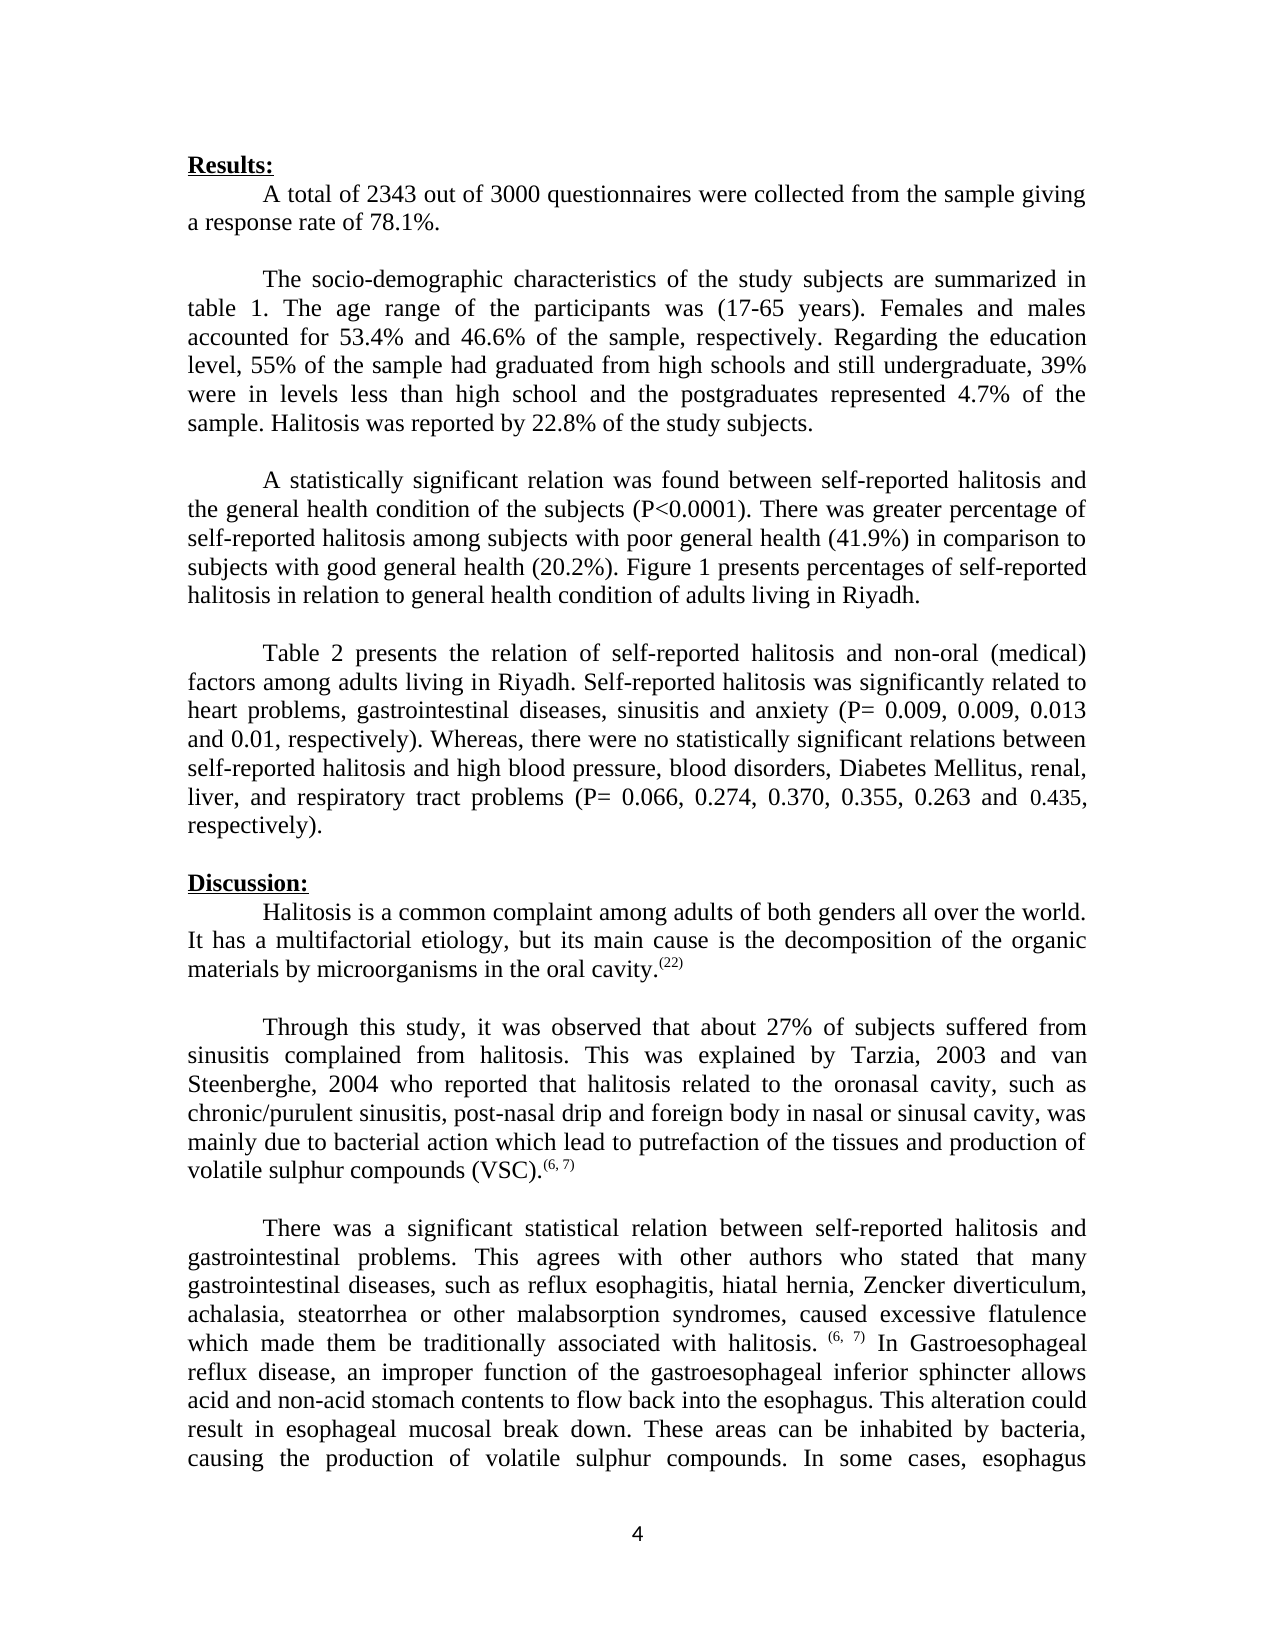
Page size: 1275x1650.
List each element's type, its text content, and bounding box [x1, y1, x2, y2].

text Halitosis is a common complaint among adults of both genders all over the world. It has a multifactorial etiology, but its main cause is the decomposition of the organic materials by microorganisms in the oral cavity.(22) [187, 897, 1087, 983]
text Through this study, it was observed that about 27% of subjects suffered from sinusitis complained from halitosis. This was explained by Tarzia, 2003 and van Steenberghe, 2004 who reported that halitosis related to the oronasal cavity, such as chronic/purulent sinusitis, post-nasal drip and foreign body in nasal or sinusal cavity, was mainly due to bacterial action which lead to putrefaction of the tissues and production of volatile sulphur compounds (VSC).(6, 7) [187, 1012, 1087, 1184]
text Discussion: [187, 868, 1087, 897]
text The socio-demographic characteristics of the study subjects are summarized in table 1. The age range of the participants was (17-65 years). Females and males accounted for 53.4% and 46.6% of the sample, respectively. Regarding the education level, 55% of the sample had graduated from high schools and still undergraduate, 39% were in levels less than high school and the postgraduates represented 4.7% of the sample. Halitosis was reported by 22.8% of the study subjects. [187, 264, 1087, 437]
text A total of 2343 out of 3000 questionnaires were collected from the sample giving a response rate of 78.1%. [187, 179, 1087, 236]
text Results: [187, 150, 1087, 179]
text Table 2 presents the relation of self-reported halitosis and non-oral (medical) factors among adults living in Riyadh. Self-reported halitosis was significantly related to heart problems, gastrointestinal diseases, sinusitis and anxiety (P= 0.009, 0.009, 0.013 and 0.01, respectively). Whereas, there were no statistically significant relations between self-reported halitosis and high blood pressure, blood disorders, Diabetes Mellitus, renal, liver, and respiratory tract problems (P= 0.066, 0.274, 0.370, 0.355, 0.263 and 0.435, respectively). [187, 638, 1087, 839]
text A statistically significant relation was found between self-reported halitosis and the general health condition of the subjects (P<0.0001). There was greater percentage of self-reported halitosis among subjects with poor general health (41.9%) in comparison to subjects with good general health (20.2%). Figure 1 presents percentages of self-reported halitosis in relation to general health condition of adults living in Riyadh. [187, 466, 1087, 609]
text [187, 1213, 1087, 1472]
